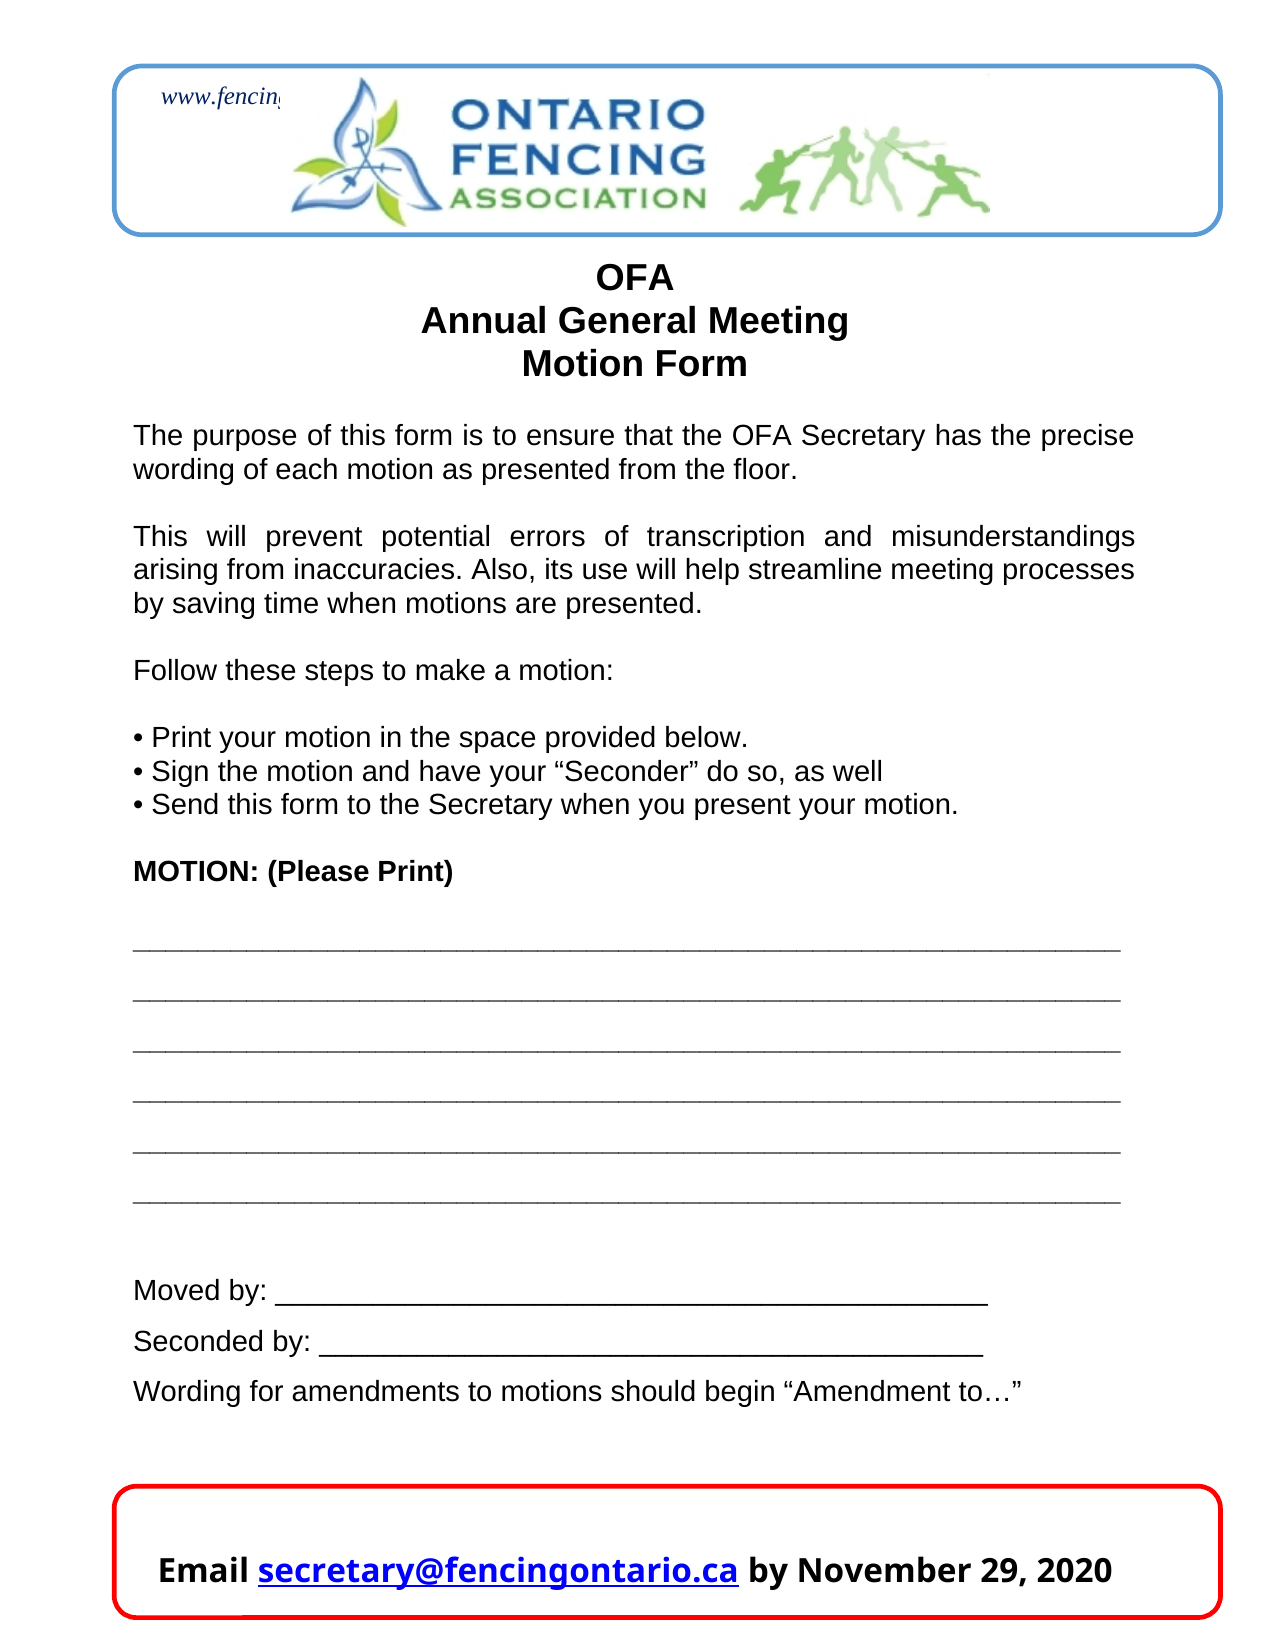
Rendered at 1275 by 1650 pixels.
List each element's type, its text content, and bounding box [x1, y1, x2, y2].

text Wording for amendments to motions should begin “Amendment to…” [133, 1374, 1137, 1408]
text • Send this form to the Secretary when you present your motion. [133, 787, 1137, 821]
text • Print your motion in the space provided below. [133, 720, 1137, 753]
text • Sign the motion and have your “Seconder” do so, as well [133, 753, 1137, 787]
text Follow these steps to make a motion: [133, 653, 1137, 686]
text Motion Form [133, 341, 1137, 384]
text OFA [133, 255, 1137, 298]
text Moved by: ____________________________________________ [133, 1273, 1137, 1307]
text The purpose of this form is to ensure that the OFA Secretary has the precise wording of each motion as presented from the floor. [133, 418, 1137, 485]
text ______________________________________________________________________________________________________________________________________________________________________________________________________________________________________________________________________________________________________________________________________________________________________________ [133, 921, 1137, 1206]
text MOTION: (Please Print) [133, 854, 1137, 888]
text Seconded by: _________________________________________ [133, 1324, 1137, 1357]
text This will prevent potential errors of transcription and misunderstandings arising from inaccuracies. Also, its use will help streamline meeting processes by saving time when motions are presented. [133, 519, 1137, 619]
picture [280, 73, 990, 227]
text Annual General Meeting [133, 298, 1137, 341]
